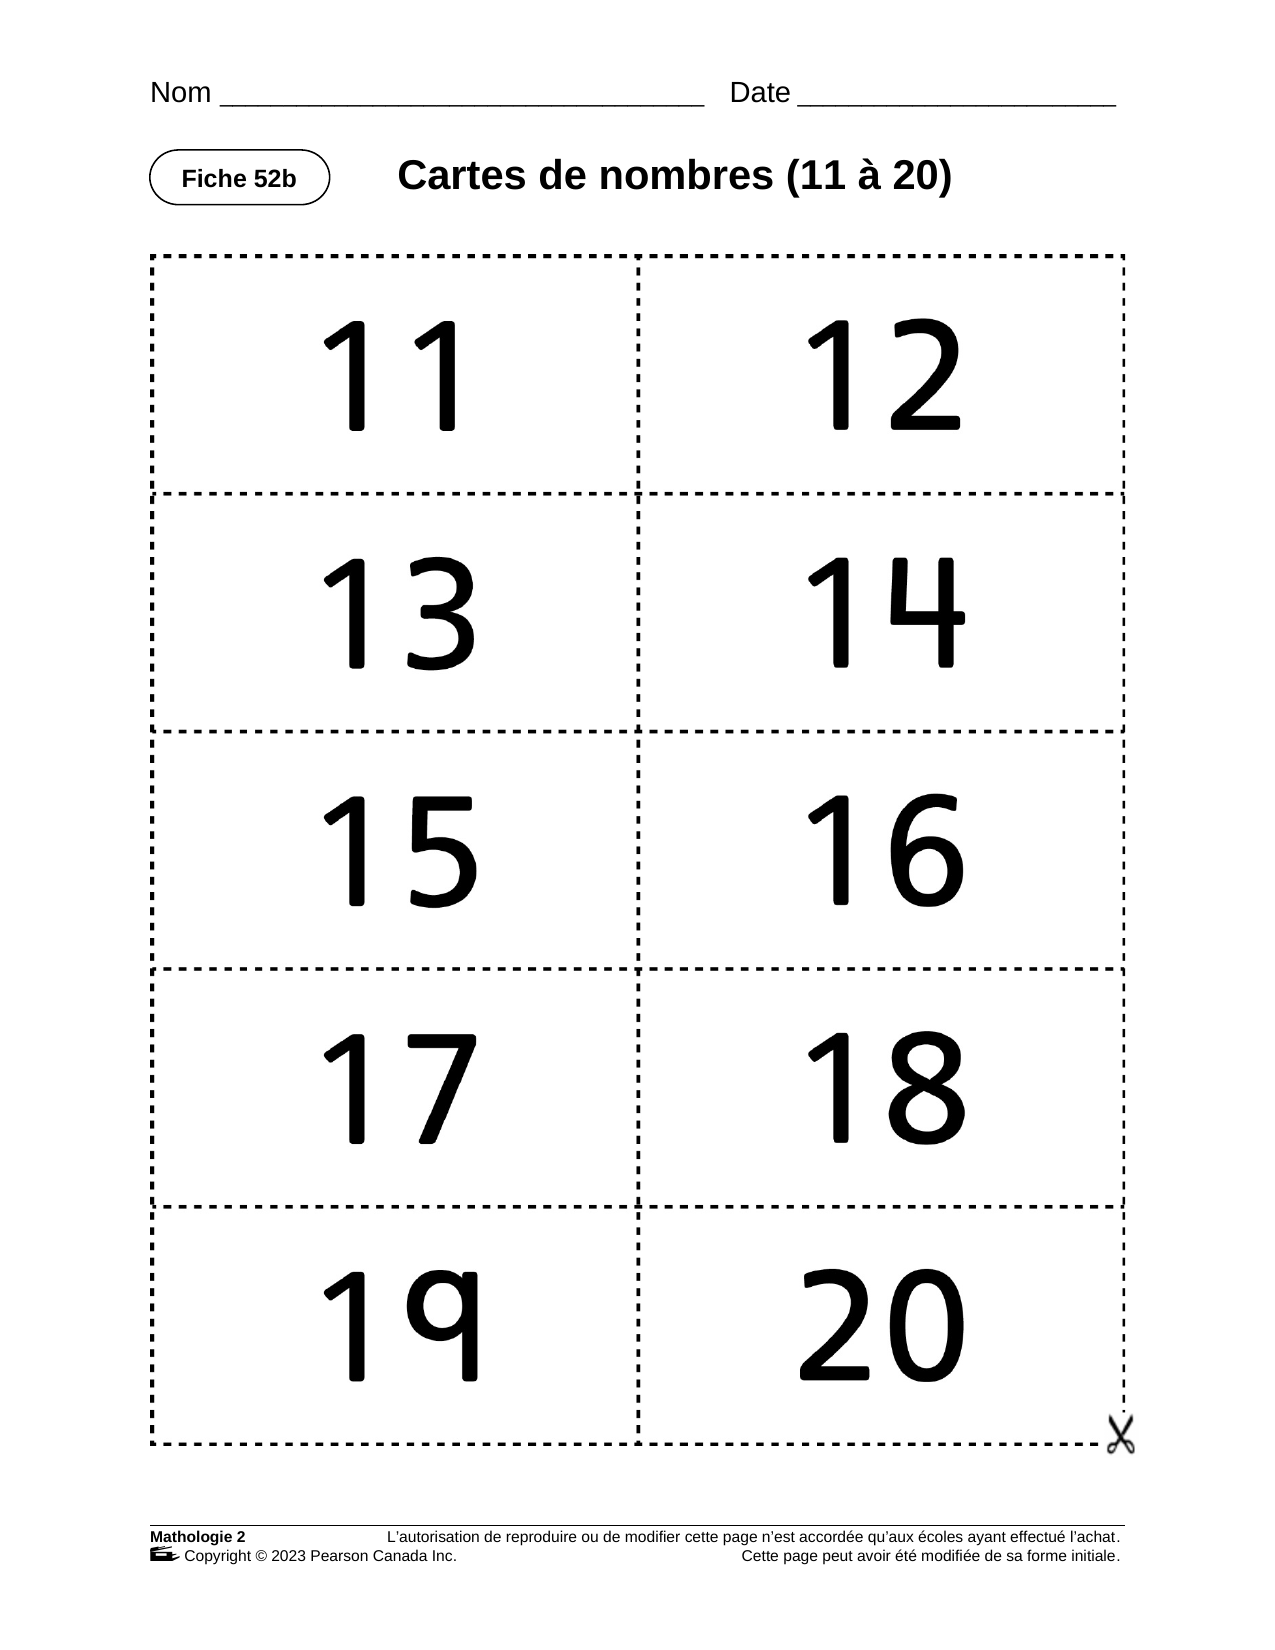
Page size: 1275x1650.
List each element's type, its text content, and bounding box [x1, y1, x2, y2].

text Cartes de nombres (11 à 20) [312, 150, 1125, 198]
picture [1105, 1413, 1138, 1457]
picture [150, 254, 1125, 1446]
picture [150, 1546, 180, 1561]
